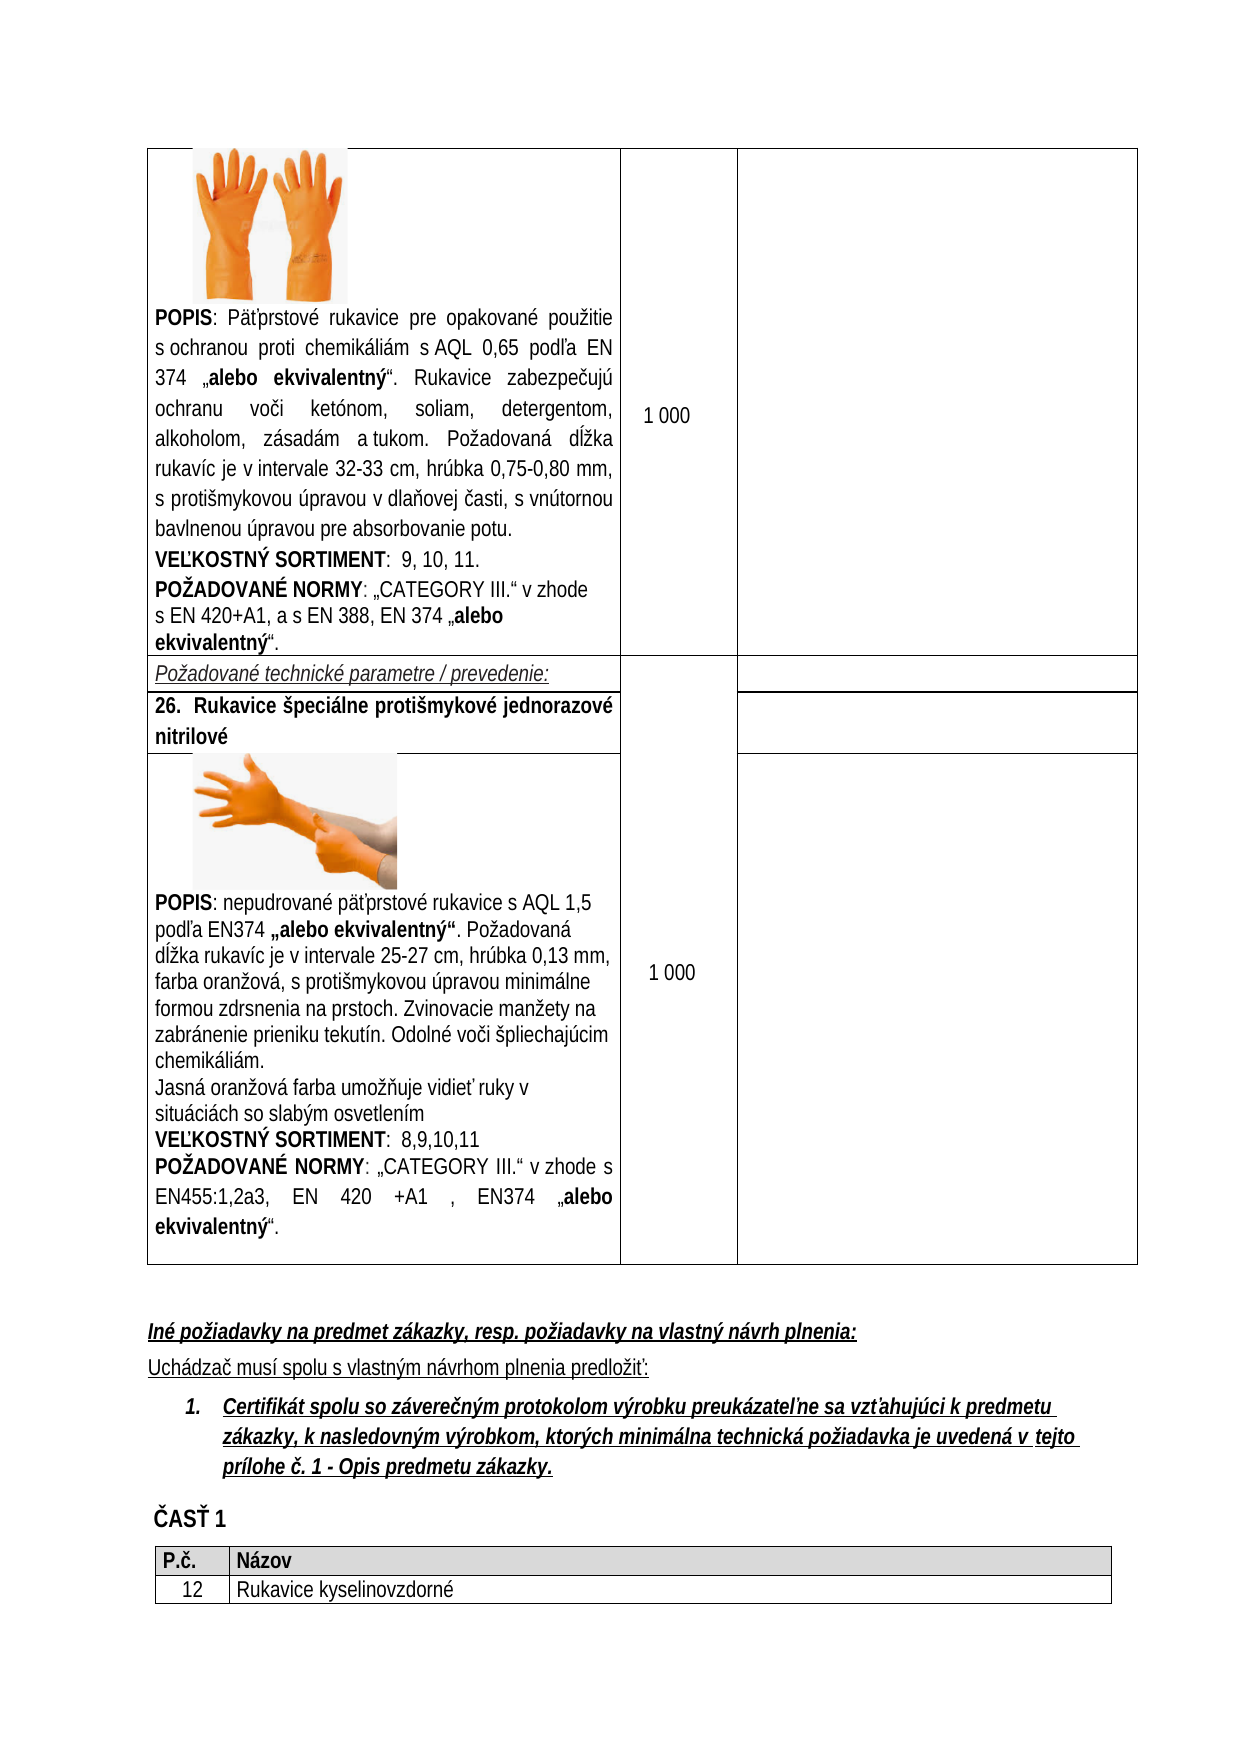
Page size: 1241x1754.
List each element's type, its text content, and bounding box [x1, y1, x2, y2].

table_cell POPIS: nepudrované päťprstové rukavice s AQL 1,5 podľa EN374 „alebo ekvivalentný“. Požadovaná dĺžka rukavíc je v intervale 25-27 cm, hrúbka 0,13 mm, farba oranžová, s protišmykovou úpravou minimálne formou zdrsnenia na prstoch. Zvinovacie manžety na zabránenie prieniku tekutín. Odolné voči špliechajúcim chemikáliám. Jasná oranžová farba umožňuje vidieť ruky v situáciách so slabým osvetlením VEĽKOSTNÝ SORTIMENT: 8,9,10,11 POŽADOVANÉ NORMY: „CATEGORY III.“ v zhode s EN455:1,2a3, EN 420 +A1 , EN374 „alebo ekvivalentný“. [148, 754, 620, 1264]
table_cell [738, 693, 1137, 752]
table_cell Rukavice kyselinovzdorné [230, 1576, 1111, 1603]
picture [192, 148, 348, 304]
table_cell [738, 656, 1137, 691]
table_cell Požadované technické parametre / prevedenie: [148, 656, 620, 691]
table_cell 1 000 [621, 656, 737, 1264]
table_cell POPIS: Päťprstové rukavice pre opakované použitie s ochranou proti chemikáliám s AQL 0,65 podľa EN 374 „alebo ekvivalentný“. Rukavice zabezpečujú ochranu voči ketónom, soliam, detergentom, alkoholom, zásadám a tukom. Požadovaná dĺžka rukavíc je v intervale 32-33 cm, hrúbka 0,75-0,80 mm, s protišmykovou úpravou v dlaňovej časti, s vnútornou bavlnenou úpravou pre absorbovanie potu. VEĽKOSTNÝ SORTIMENT: 9, 10, 11. POŽADOVANÉ NORMY: „CATEGORY III.“ v zhode s EN 420+A1, a s EN 388, EN 374 „alebo ekvivalentný“. [148, 149, 620, 655]
table_cell 12 [156, 1576, 229, 1603]
table_header Názov [230, 1547, 1111, 1575]
text Uchádzač musí spolu s vlastným návrhom plnenia predložiť: [148, 1354, 1093, 1380]
table_cell 26. Rukavice špeciálne protišmykové jednorazové nitrilové [148, 693, 620, 752]
list Certifikát spolu so záverečným protokolom výrobku preukázateľne sa vzťahujúci k predmetu zákazky, k nasledovným výrobkom, ktorých minimálna technická požiadavka je uvedená v tejto prílohe č. 1 - Opis predmetu zákazky. [185, 1393, 1093, 1480]
table_header P.č. [156, 1547, 229, 1575]
table_cell [738, 149, 1137, 655]
text ČASŤ 1 [148, 1504, 1093, 1533]
picture [192, 753, 398, 890]
text Iné požiadavky na predmet zákazky, resp. požiadavky na vlastný návrh plnenia: [148, 1318, 1093, 1344]
table_cell [738, 754, 1137, 1264]
